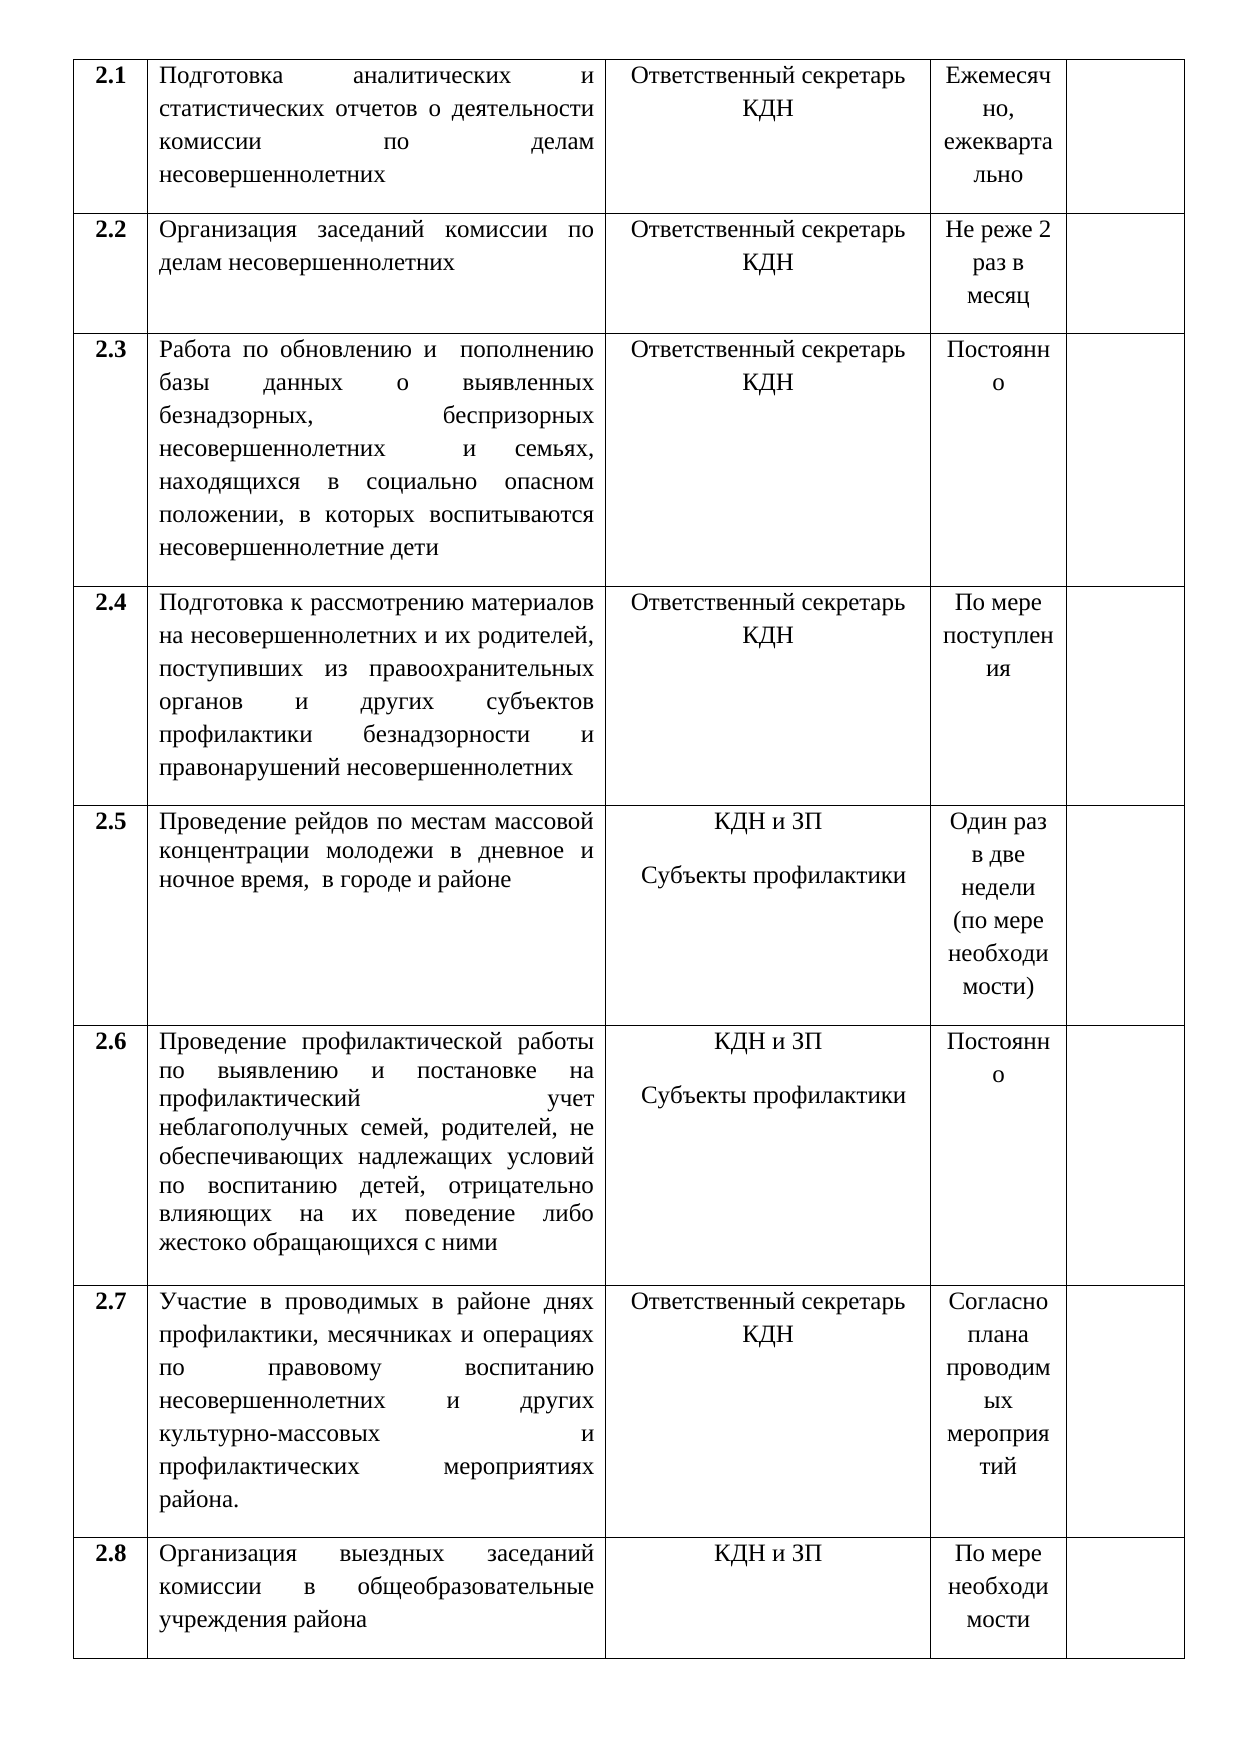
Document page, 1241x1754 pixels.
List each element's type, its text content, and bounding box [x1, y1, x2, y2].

table_cell Участие в проводимых в районе днях профилактики, месячниках и операциях по правовому воспитанию несовершеннолетних и других культурно-массовых и профилактических мероприятиях района. [148, 1286, 605, 1537]
table_cell КДН и ЗП [606, 1538, 930, 1658]
table_cell По мере необходимости [931, 1538, 1066, 1658]
table_cell КДН и ЗП Субъекты профилактики [606, 1026, 930, 1285]
table_cell Работа по обновлению и пополнению базы данных о выявленных безнадзорных, беспризорных несовершеннолетних и семьях, находящихся в социально опасном положении, в которых воспитываются несовершеннолетние дети [148, 334, 605, 586]
table_cell Подготовка к рассмотрению материалов на несовершеннолетних и их родителей, поступивших из правоохранительных органов и других субъектов профилактики безнадзорности и правонарушений несовершеннолетних [148, 587, 605, 805]
table_cell [1067, 1026, 1184, 1285]
table_cell Ежемесячно, ежеквартально [931, 60, 1066, 213]
table_cell 2.7 [74, 1286, 147, 1537]
table_cell Подготовка аналитических и статистических отчетов о деятельности комиссии по делам несовершеннолетних [148, 60, 605, 213]
table_cell Ответственный секретарь КДН [606, 1286, 930, 1537]
table_cell 2.4 [74, 587, 147, 805]
table_cell Не реже 2 раз в месяц [931, 214, 1066, 333]
table_cell Ответственный секретарь КДН [606, 334, 930, 586]
table_cell Ответственный секретарь КДН [606, 214, 930, 333]
table_cell 2.2 [74, 214, 147, 333]
table_cell 2.5 [74, 806, 147, 1025]
table_cell Согласно плана проводимых мероприятий [931, 1286, 1066, 1537]
table_cell [1067, 60, 1184, 213]
table_cell [1067, 214, 1184, 333]
table_cell 2.3 [74, 334, 147, 586]
table_cell Организация заседаний комиссии по делам несовершеннолетних [148, 214, 605, 333]
table_cell 2.6 [74, 1026, 147, 1285]
table_cell [1067, 334, 1184, 586]
table_cell Проведение рейдов по местам массовой концентрации молодежи в дневное и ночное время, в городе и районе [148, 806, 605, 1025]
table_cell Один раз в две недели (по мере необходимости) [931, 806, 1066, 1025]
table_cell Проведение профилактической работы по выявлению и постановке на профилактический учет неблагополучных семей, родителей, не обеспечивающих надлежащих условий по воспитанию детей, отрицательно влияющих на их поведение либо жестоко обращающихся с ними [148, 1026, 605, 1285]
table_cell Ответственный секретарь КДН [606, 587, 930, 805]
table_cell Постоянно [931, 1026, 1066, 1285]
table_cell По мере поступления [931, 587, 1066, 805]
table_cell [1067, 587, 1184, 805]
table_cell [1067, 1538, 1184, 1658]
table_cell Ответственный секретарь КДН [606, 60, 930, 213]
table_cell [1067, 1286, 1184, 1537]
table_cell КДН и ЗП Субъекты профилактики [606, 806, 930, 1025]
table_cell Организация выездных заседаний комиссии в общеобразовательные учреждения района [148, 1538, 605, 1658]
table_cell 2.1 [74, 60, 147, 213]
table_cell [1067, 806, 1184, 1025]
table_cell 2.8 [74, 1538, 147, 1658]
table_cell Постоянно [931, 334, 1066, 586]
